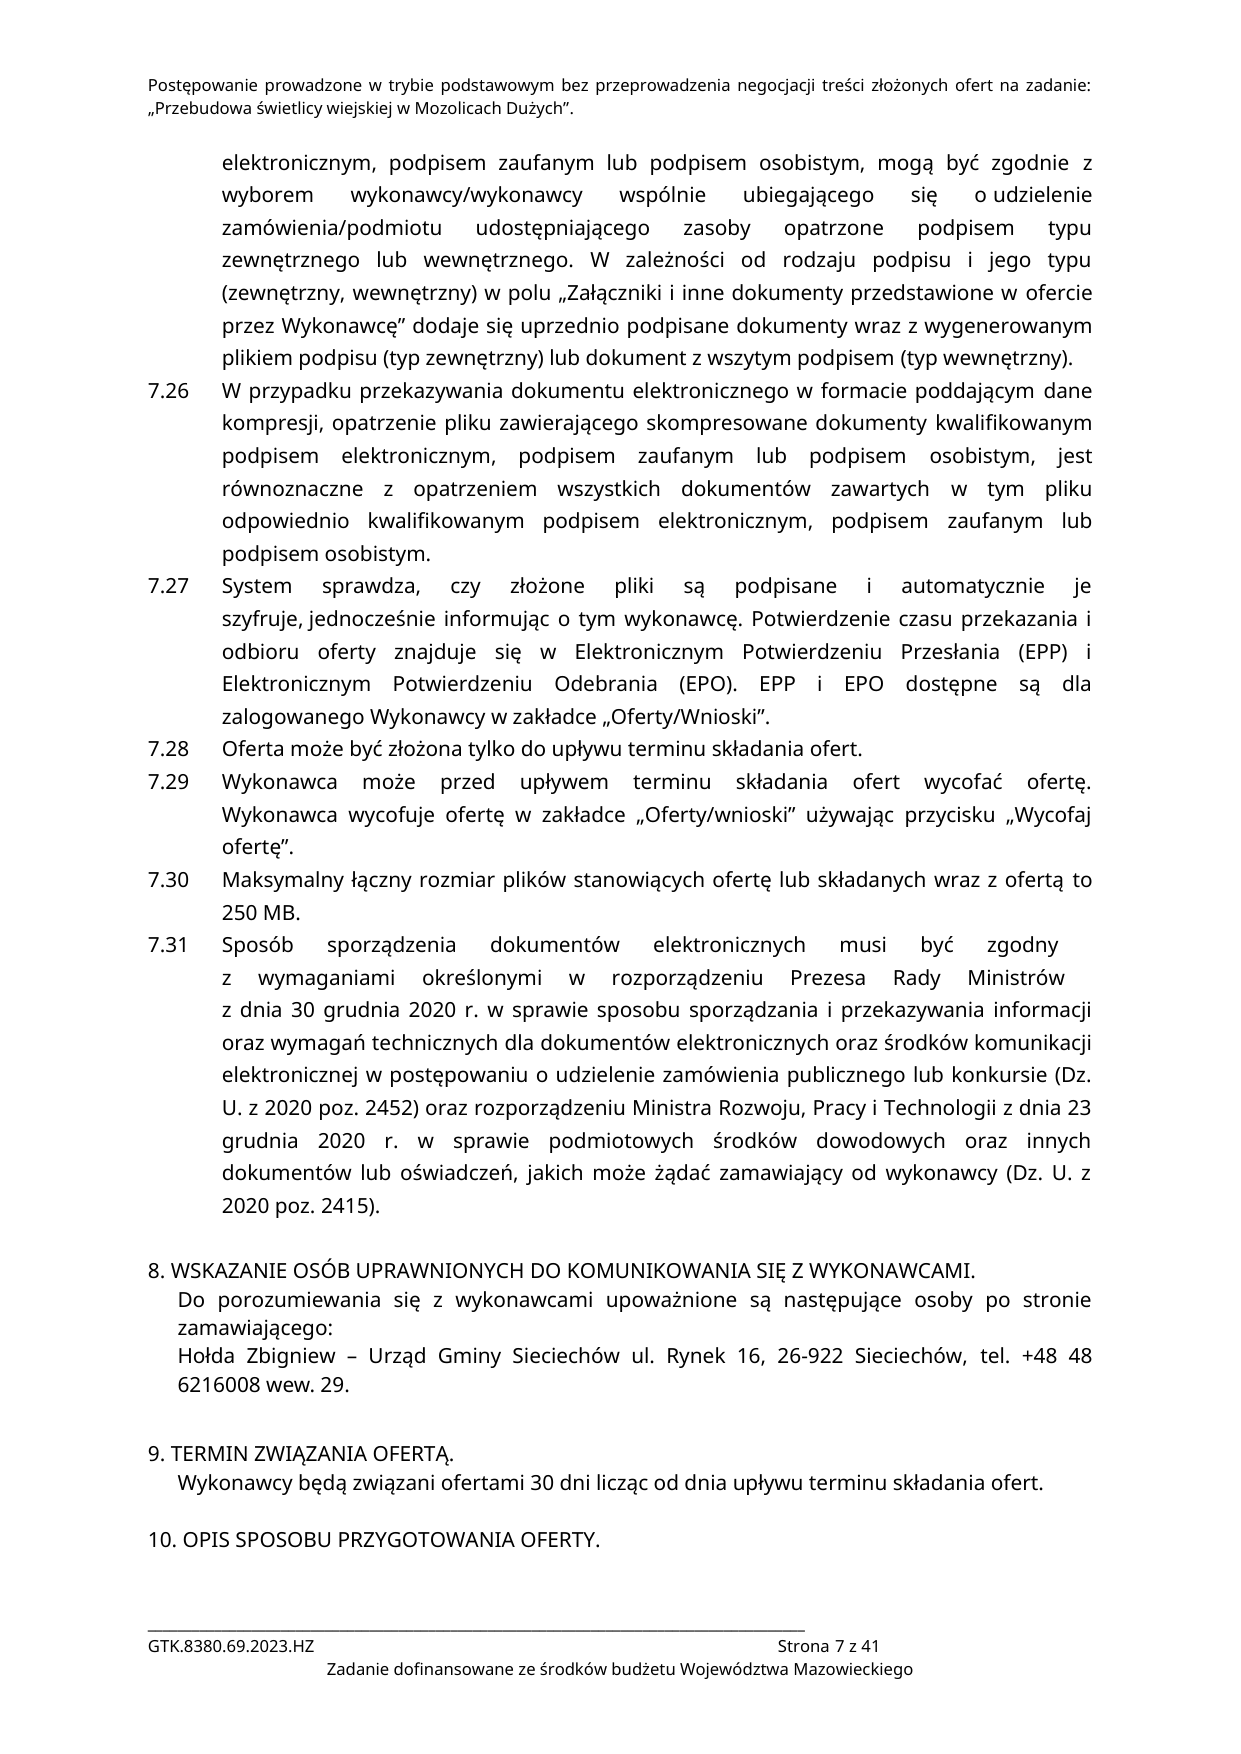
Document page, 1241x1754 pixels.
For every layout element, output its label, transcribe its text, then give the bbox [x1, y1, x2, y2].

text Wykonawcy będą związani ofertami 30 dni licząc od dnia upływu terminu składania ofert. [177, 1468, 1092, 1496]
list Sposób sporządzenia dokumentów elektronicznych musi być zgodny z wymaganiami określonymi w rozporządzeniu Prezesa Rady Ministrów z dnia 30 grudnia 2020 r. w sprawie sposobu sporządzania i przekazywania informacji oraz wymagań technicznych dla dokumentów elektronicznych oraz środków komunikacji elektronicznej w postępowaniu o udzielenie zamówienia publicznego lub konkursie (Dz. U. z 2020 poz. 2452) oraz rozporządzeniu Ministra Rozwoju, Pracy i Technologii z dnia 23 grudnia 2020 r. w sprawie podmiotowych środków dowodowych oraz innych dokumentów lub oświadczeń, jakich może żądać zamawiający od wykonawcy (Dz. U. z 2020 poz. 2415). [148, 930, 1092, 1219]
text Hołda Zbigniew – Urząd Gminy Sieciechów ul. Rynek 16, 26-922 Sieciechów, tel. +48 48 6216008 wew. 29. [177, 1342, 1092, 1398]
list Maksymalny łączny rozmiar plików stanowiących ofertę lub składanych wraz z ofertą to 250 MB. [148, 865, 1092, 926]
list Wykonawca może przed upływem terminu składania ofert wycofać ofertę. Wykonawca wycofuje ofertę w zakładce „Oferty/wnioski” używając przycisku „Wycofaj ofertę”. [148, 767, 1092, 861]
list System sprawdza, czy złożone pliki są podpisane i automatycznie je szyfruje, jednocześnie informując o tym wykonawcę. Potwierdzenie czasu przekazania i odbioru oferty znajduje się w Elektronicznym Potwierdzeniu Przesłania (EPP) i Elektronicznym Potwierdzeniu Odebrania (EPO). EPP i EPO dostępne są dla zalogowanego Wykonawcy w zakładce „Oferty/Wnioski”. [148, 572, 1092, 730]
text 10. OPIS SPOSOBU PRZYGOTOWANIA OFERTY. [148, 1525, 1092, 1553]
list Oferta może być złożona tylko do upływu terminu składania ofert. [148, 734, 1092, 763]
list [148, 148, 1092, 372]
text 8. WSKAZANIE OSÓB UPRAWNIONYCH DO KOMUNIKOWANIA SIĘ Z WYKONAWCAMI. [148, 1256, 1092, 1285]
text Do porozumiewania się z wykonawcami upoważnione są następujące osoby po stronie zamawiającego: [177, 1285, 1092, 1342]
list W przypadku przekazywania dokumentu elektronicznego w formacie poddającym dane kompresji, opatrzenie pliku zawierającego skompresowane dokumenty kwalifikowanym podpisem elektronicznym, podpisem zaufanym lub podpisem osobistym, jest równoznaczne z opatrzeniem wszystkich dokumentów zawartych w tym pliku odpowiednio kwalifikowanym podpisem elektronicznym, podpisem zaufanym lub podpisem osobistym. [148, 376, 1092, 567]
text 9. TERMIN ZWIĄZANIA OFERTĄ. [148, 1439, 1092, 1468]
